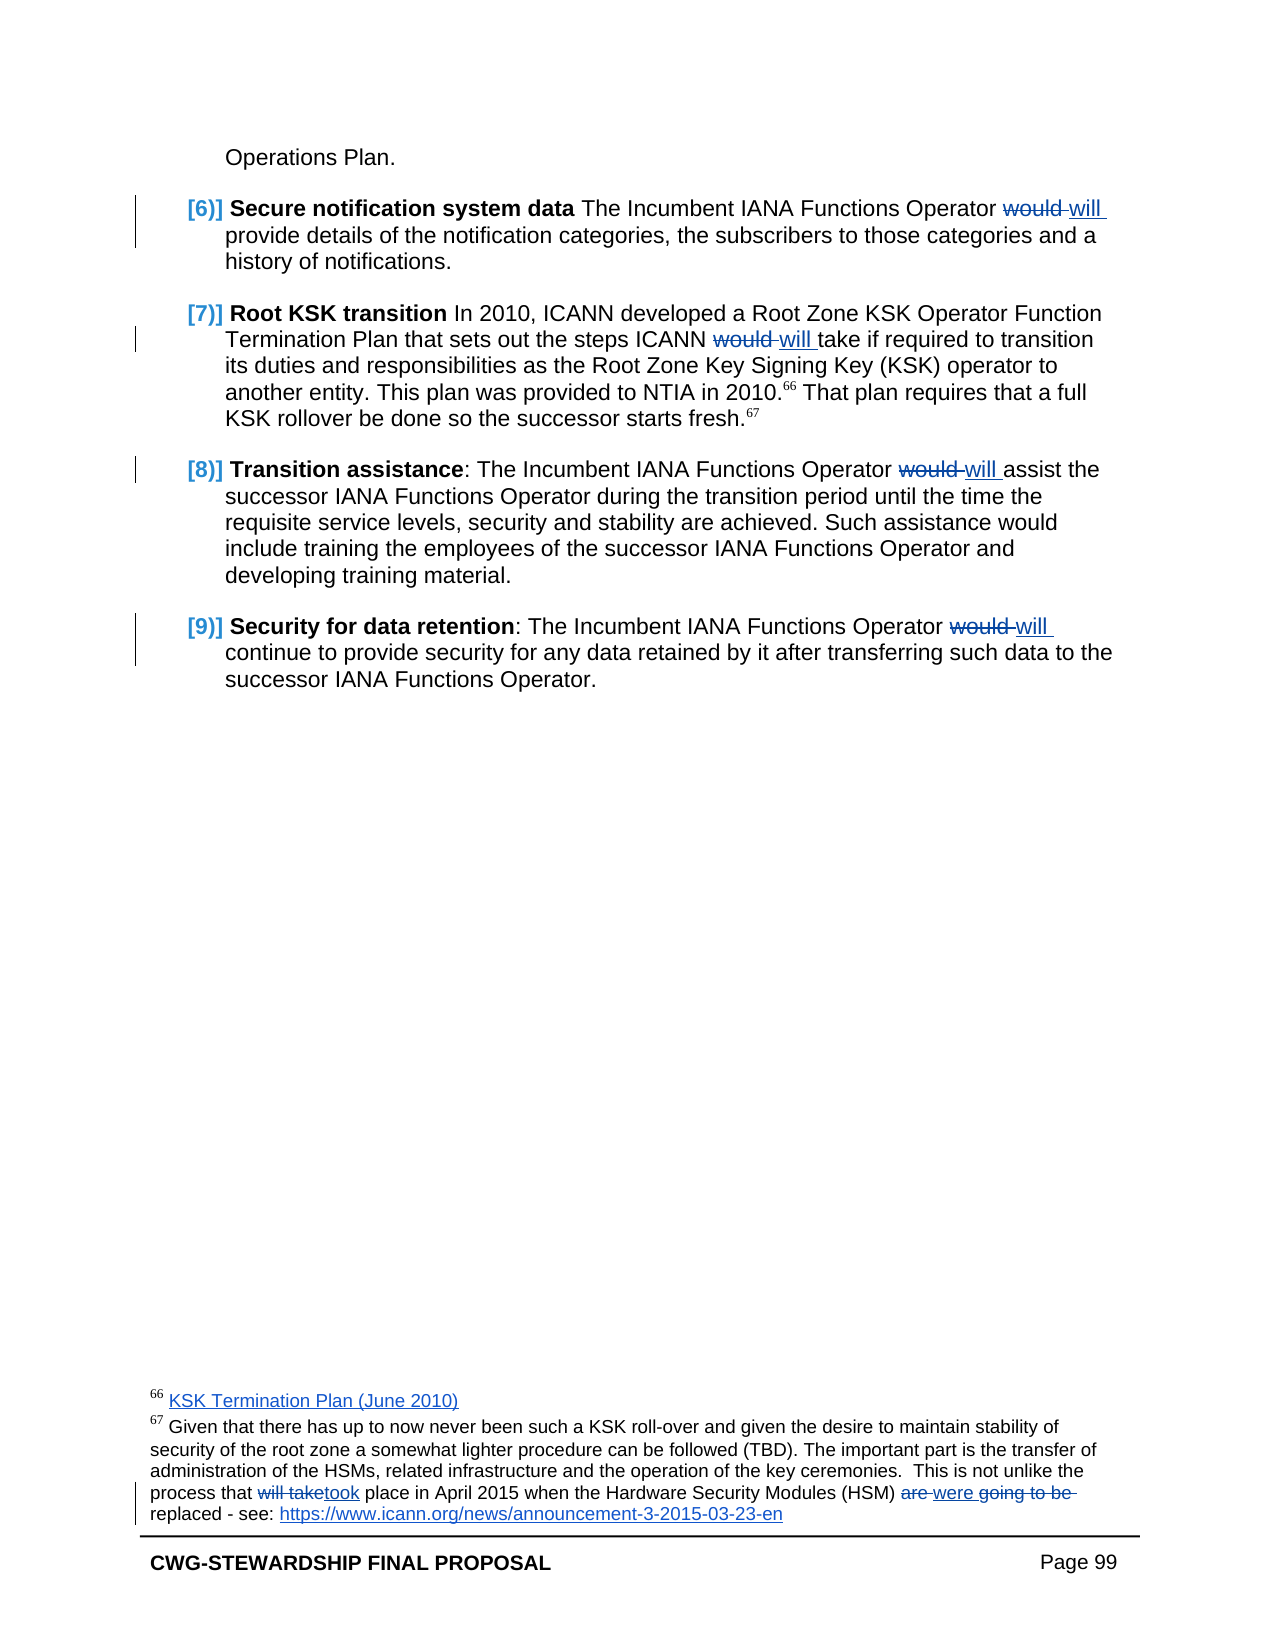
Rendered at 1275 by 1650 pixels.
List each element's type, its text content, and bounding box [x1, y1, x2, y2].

list Transition assistance: The Incumbent IANA Functions Operator assist the successor IANA Functions Operator during the transition period until the time the requisite service levels, security and stability are achieved. Such assistance would include training the employees of the successor IANA Functions Operator and developing training material. [187, 456, 1123, 588]
list Root KSK transition In 2010, ICANN developed a Root Zone KSK Operator Function Termination Plan that sets out the steps ICANN take if required to transition its duties and responsibilities as the Root Zone Key Signing Key (KSK) operator to another entity. This plan was provided to NTIA in 2010. That plan requires that a full KSK rollover be done so the successor starts fresh. [187, 299, 1123, 431]
list Security for data retention: The Incumbent IANA Functions Operator continue to provide security for any data retained by it after transferring such data to the successor IANA Functions Operator. [187, 613, 1123, 692]
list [187, 144, 1123, 170]
list Secure notification system data The Incumbent IANA Functions Operator provide details of the notification categories, the subscribers to those categories and a history of notifications. [187, 195, 1123, 274]
